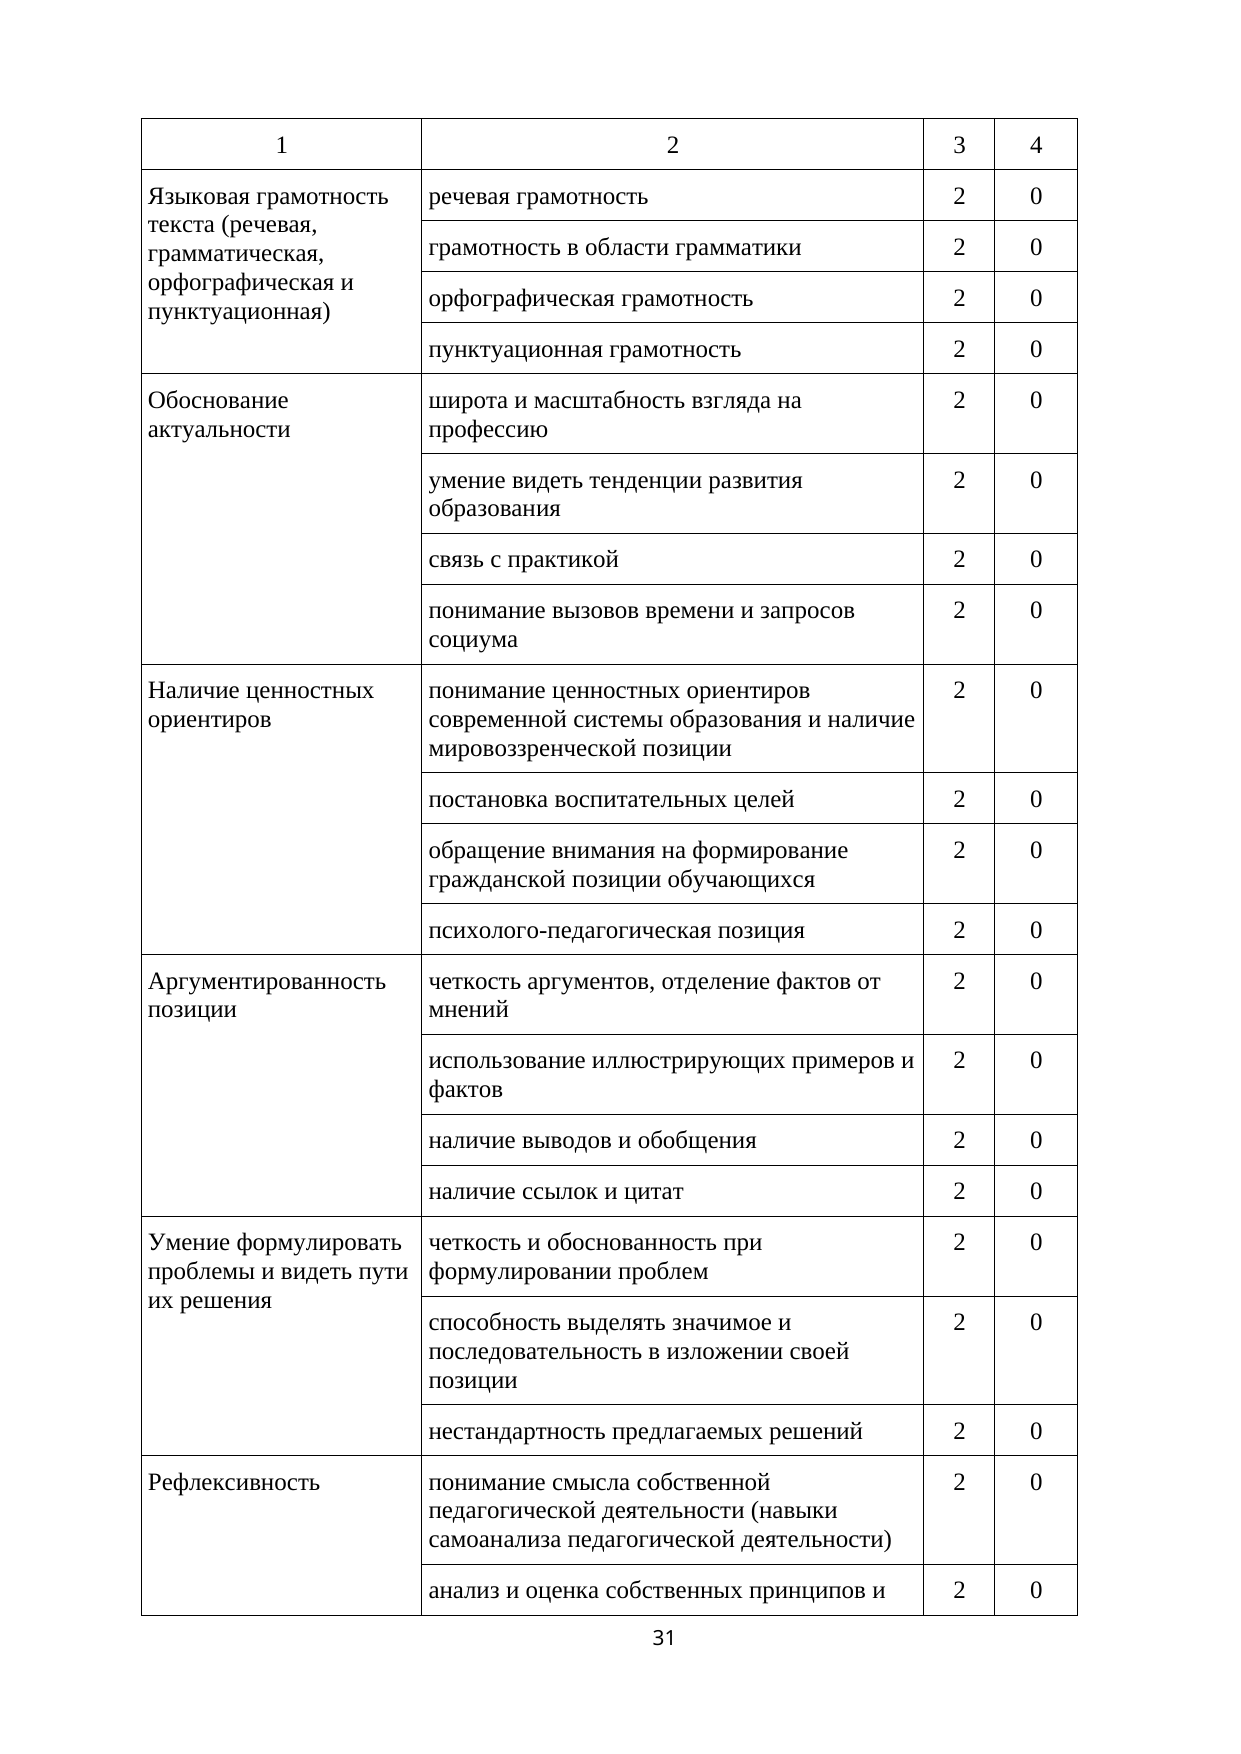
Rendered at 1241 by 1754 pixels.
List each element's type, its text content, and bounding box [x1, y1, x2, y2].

table_cell умение видеть тенденции развития образования [422, 454, 923, 533]
table_cell Умение формулировать проблемы и видеть пути их решения [142, 1217, 421, 1455]
table_cell 0 [995, 1035, 1077, 1114]
table_cell четкость аргументов, отделение фактов от мнений [422, 955, 923, 1034]
table_cell постановка воспитательных целей [422, 773, 923, 823]
table_cell 2 [924, 454, 994, 533]
table_cell 1 [142, 119, 421, 169]
table_cell 2 [924, 773, 994, 823]
table_cell психолого-педагогическая позиция [422, 904, 923, 954]
table_cell 0 [995, 272, 1077, 322]
table_cell 0 [995, 1405, 1077, 1455]
table_cell 0 [995, 534, 1077, 584]
table_cell 0 [995, 904, 1077, 954]
table_cell 0 [995, 1217, 1077, 1296]
table_cell понимание вызовов времени и запросов социума [422, 585, 923, 664]
table_cell 0 [995, 221, 1077, 271]
table_cell 2 [924, 1217, 994, 1296]
table_cell наличие ссылок и цитат [422, 1166, 923, 1216]
table_cell 0 [995, 323, 1077, 373]
table_cell 0 [995, 1565, 1077, 1615]
table_cell 0 [995, 955, 1077, 1034]
table_cell Наличие ценностных ориентиров [142, 665, 421, 954]
table_cell 2 [924, 1456, 994, 1564]
table_cell широта и масштабность взгляда на профессию [422, 374, 923, 453]
table_cell 2 [924, 665, 994, 772]
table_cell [422, 1565, 923, 1615]
table_cell 2 [924, 272, 994, 322]
table_cell 2 [924, 1115, 994, 1165]
table_cell способность выделять значимое и последовательность в изложении своей позиции [422, 1297, 923, 1404]
table_cell 0 [995, 1297, 1077, 1404]
table_cell 2 [924, 221, 994, 271]
table_cell понимание смысла собственной педагогической деятельности (навыки самоанализа педагогической деятельности) [422, 1456, 923, 1564]
table_cell 2 [924, 323, 994, 373]
table_cell 0 [995, 1456, 1077, 1564]
table_cell 2 [924, 1565, 994, 1615]
table_cell наличие выводов и обобщения [422, 1115, 923, 1165]
table_cell 2 [422, 119, 923, 169]
table_cell Обоснование актуальности [142, 374, 421, 664]
table_cell связь с практикой [422, 534, 923, 584]
table_cell 0 [995, 585, 1077, 664]
table_cell 2 [924, 1035, 994, 1114]
table_cell 2 [924, 170, 994, 220]
table_cell 2 [924, 534, 994, 584]
table_cell пунктуационная грамотность [422, 323, 923, 373]
table_cell 0 [995, 1115, 1077, 1165]
table_cell Языковая грамотность текста (речевая, грамматическая, орфографическая и пунктуационная) [142, 170, 421, 373]
table_cell орфографическая грамотность [422, 272, 923, 322]
table_cell использование иллюстрирующих примеров и фактов [422, 1035, 923, 1114]
table_cell 2 [924, 824, 994, 903]
table_cell 0 [995, 1166, 1077, 1216]
table_cell 0 [995, 665, 1077, 772]
table_cell 2 [924, 374, 994, 453]
table_cell Рефлексивность [142, 1456, 421, 1615]
table_cell речевая грамотность [422, 170, 923, 220]
table_cell 2 [924, 955, 994, 1034]
table_cell 2 [924, 585, 994, 664]
table_cell обращение внимания на формирование гражданской позиции обучающихся [422, 824, 923, 903]
table_cell 0 [995, 824, 1077, 903]
table_cell 2 [924, 904, 994, 954]
table_cell понимание ценностных ориентиров современной системы образования и наличие мировоззренческой позиции [422, 665, 923, 772]
table_cell 4 [995, 119, 1077, 169]
table_cell 2 [924, 1166, 994, 1216]
table_cell 0 [995, 170, 1077, 220]
table_cell 2 [924, 1297, 994, 1404]
table_cell 2 [924, 1405, 994, 1455]
table_cell Аргументированность позиции [142, 955, 421, 1216]
table_cell 0 [995, 374, 1077, 453]
table_cell грамотность в области грамматики [422, 221, 923, 271]
table_cell 3 [924, 119, 994, 169]
table_cell четкость и обоснованность при формулировании проблем [422, 1217, 923, 1296]
table_cell нестандартность предлагаемых решений [422, 1405, 923, 1455]
table_cell 0 [995, 773, 1077, 823]
table_cell 0 [995, 454, 1077, 533]
